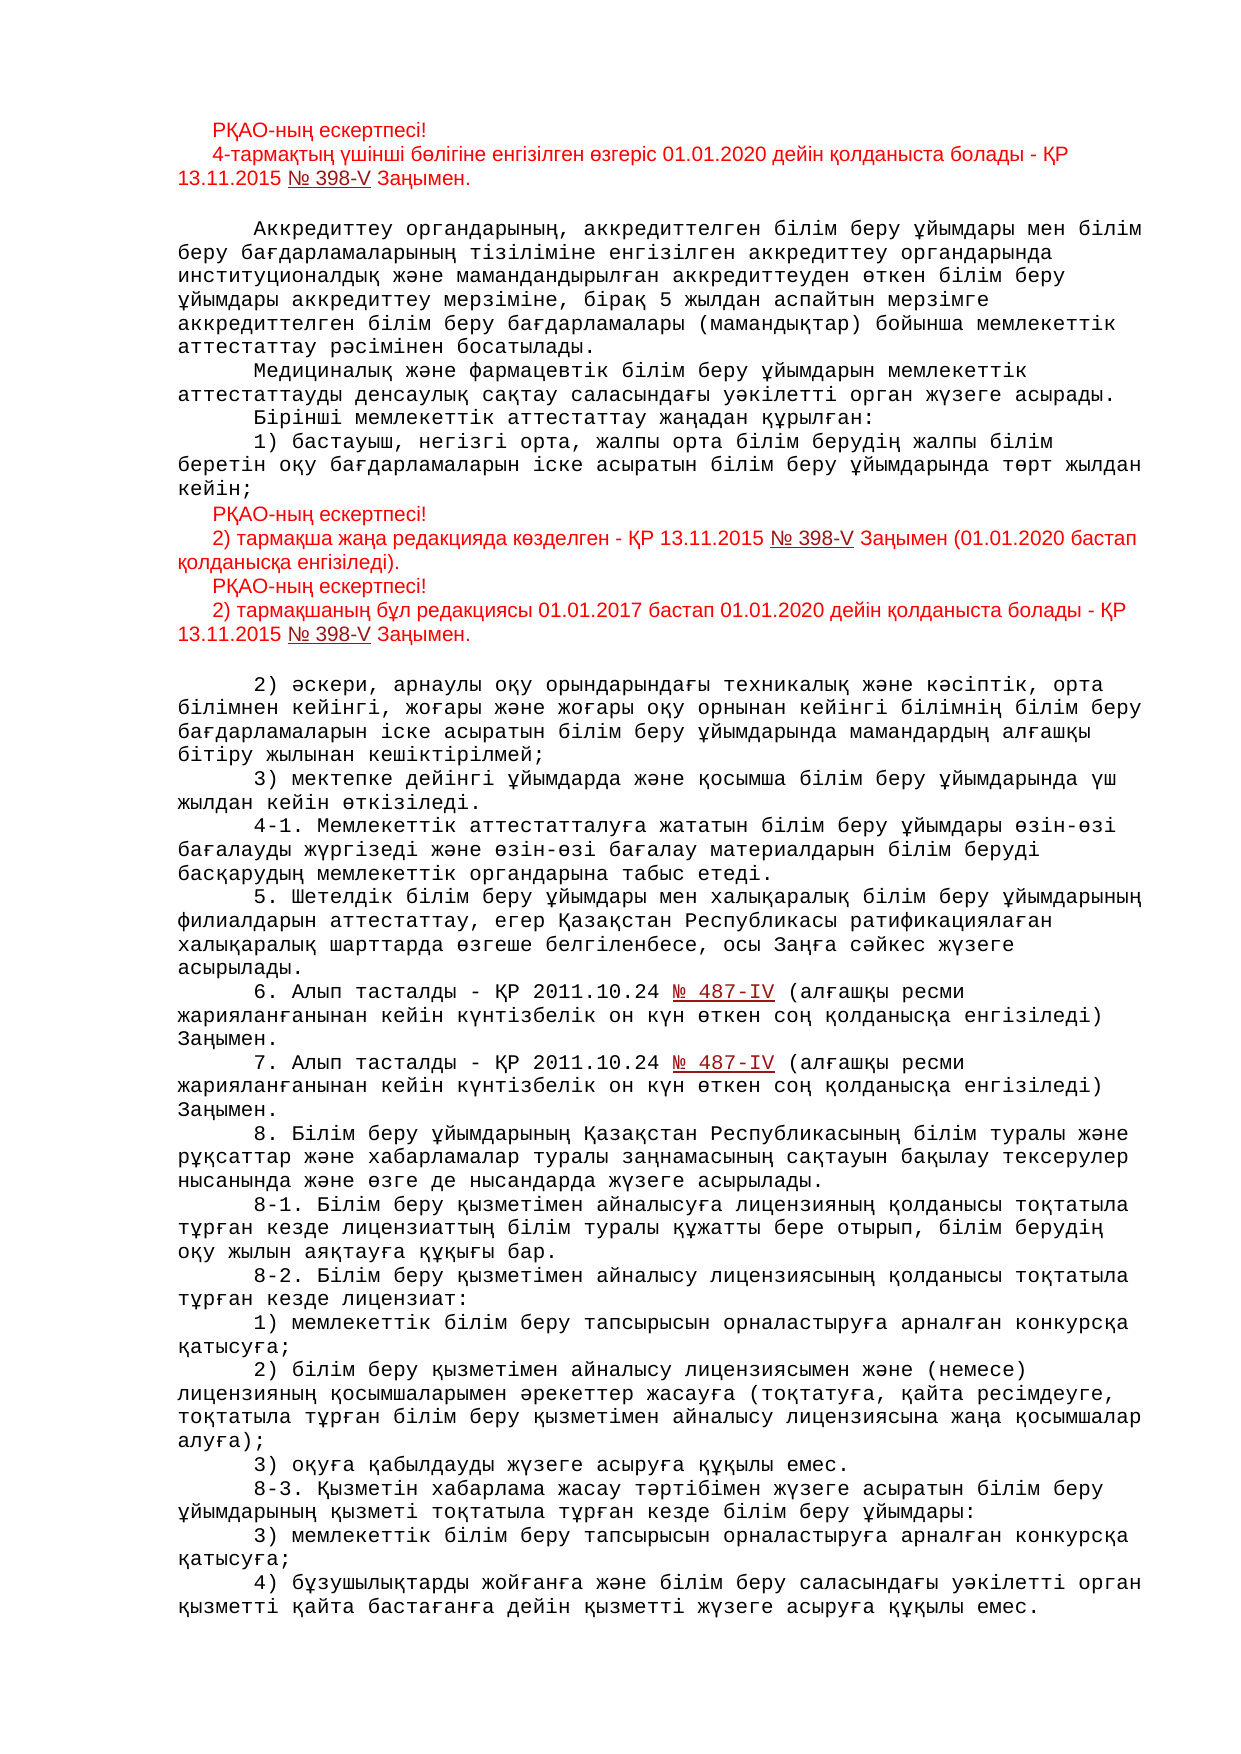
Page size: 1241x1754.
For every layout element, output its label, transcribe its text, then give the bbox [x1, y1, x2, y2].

text 3) оқуға қабылдауды жүзеге асыруға құқылы емес. [177, 1454, 1152, 1477]
text 3) мемлекеттік білім беру тапсырысын орналастыруға арналған конкурсқа қатысуға; [177, 1525, 1152, 1572]
text 1) мемлекеттік білім беру тапсырысын орналастыруға арналған конкурсқа қатысуға; [177, 1312, 1152, 1359]
text Аккредиттеу органдарының, аккредиттелген білім беру ұйымдары мен білім беру бағдарламаларының тізіліміне енгізілген аккредиттеу органдарында институционалдық және мамандандырылған аккредиттеуден өткен білім беру ұйымдары аккредиттеу мерзіміне, бірақ 5 жылдан аспайтын мерзімге аккредиттелген білім беру бағдарламалары (мамандықтар) бойынша мемлекеттік аттестаттау рәсімінен босатылады. [177, 218, 1152, 360]
text 7. Алып тасталды - ҚР 2011.10.24 № 487-ІV (алғашқы ресми жарияланғанынан кейін күнтiзбелiк он күн өткен соң қолданысқа енгiзiледi) Заңымен. [177, 1052, 1152, 1123]
text РҚАО-ның ескертпесі! 2) тармақша жаңа редакцияда көзделген - ҚР 13.11.2015 № 398-V Заңымен (01.01.2020 бастап қолданысқа енгізіледі). РҚАО-ның ескертпесі! 2) тармақшаның бұл редакциясы 01.01.2017 бастап 01.01.2020 дейін қолданыста болады - ҚР 13.11.2015 № 398-V Заңымен. [177, 502, 1152, 673]
text 5. Шетелдік білім беру ұйымдары мен халықаралық білім беру ұйымдарының филиалдарын аттестаттау, егер Қазақстан Республикасы ратификациялаған халықаралық шарттарда өзгеше белгіленбесе, осы Заңға сәйкес жүзеге асырылады. [177, 886, 1152, 981]
text 4-1. Мемлекеттік аттестатталуға жататын білім беру ұйымдары өзін-өзі бағалауды жүргізеді және өзін-өзі бағалау материалдарын білім беруді басқарудың мемлекеттік органдарына табыс етеді. [177, 815, 1152, 886]
text Медициналық және фармацевтік білім беру ұйымдарын мемлекеттік аттестаттауды денсаулық сақтау саласындағы уәкілетті орган жүзеге асырады. [177, 360, 1152, 407]
text 4) бұзушылықтарды жойғанға және білім беру саласындағы уәкілетті орган қызметті қайта бастағанға дейін қызметті жүзеге асыруға құқылы емес. [177, 1572, 1152, 1619]
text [177, 118, 1152, 218]
text 2) әскери, арнаулы оқу орындарындағы техникалық және кәсіптік, орта білімнен кейінгі, жоғары және жоғары оқу орнынан кейінгі білімнің білім беру бағдарламаларын іске асыратын білім беру ұйымдарында мамандардың алғашқы бітіру жылынан кешіктірілмей; [177, 673, 1152, 768]
text Бірінші мемлекеттік аттестаттау жаңадан құрылған: [177, 407, 1152, 431]
text 8-1. Білім беру қызметімен айналысуға лицензияның қолданысы тоқтатыла тұрған кезде лицензиаттың білім туралы құжатты бере отырып, білім берудің оқу жылын аяқтауға құқығы бар. [177, 1194, 1152, 1265]
text 3) мектепке дейінгі ұйымдарда және қосымша білім беру ұйымдарында үш жылдан кейін өткізіледі. [177, 768, 1152, 815]
text 6. Алып тасталды - ҚР 2011.10.24 № 487-ІV (алғашқы ресми жарияланғанынан кейін күнтiзбелiк он күн өткен соң қолданысқа енгiзiледi) Заңымен. [177, 981, 1152, 1052]
text 1) бастауыш, негізгі орта, жалпы орта білім берудің жалпы білім беретін оқу бағдарламаларын іске асыратын білім беру ұйымдарында төрт жылдан кейін; [177, 431, 1152, 502]
text 8-2. Білім беру қызметімен айналысу лицензиясының қолданысы тоқтатыла тұрған кезде лицензиат: [177, 1265, 1152, 1312]
text 8. Бiлiм беру ұйымдарының Қазақстан Республикасының бiлiм туралы және рұқсаттар және хабарламалар туралы заңнамасының сақтауын бақылау тексерулер нысанында және өзге де нысандарда жүзеге асырылады. [177, 1123, 1152, 1194]
text 2) білім беру қызметімен айналысу лицензиясымен және (немесе) лицензияның қосымшаларымен әрекеттер жасауға (тоқтатуға, қайта ресімдеуге, тоқтатыла тұрған білім беру қызметімен айналысу лицензиясына жаңа қосымшалар алуға); [177, 1359, 1152, 1454]
text 8-3. Қызметін хабарлама жасау тәртібімен жүзеге асыратын білім беру ұйымдарының қызметі тоқтатыла тұрған кезде білім беру ұйымдары: [177, 1477, 1152, 1525]
